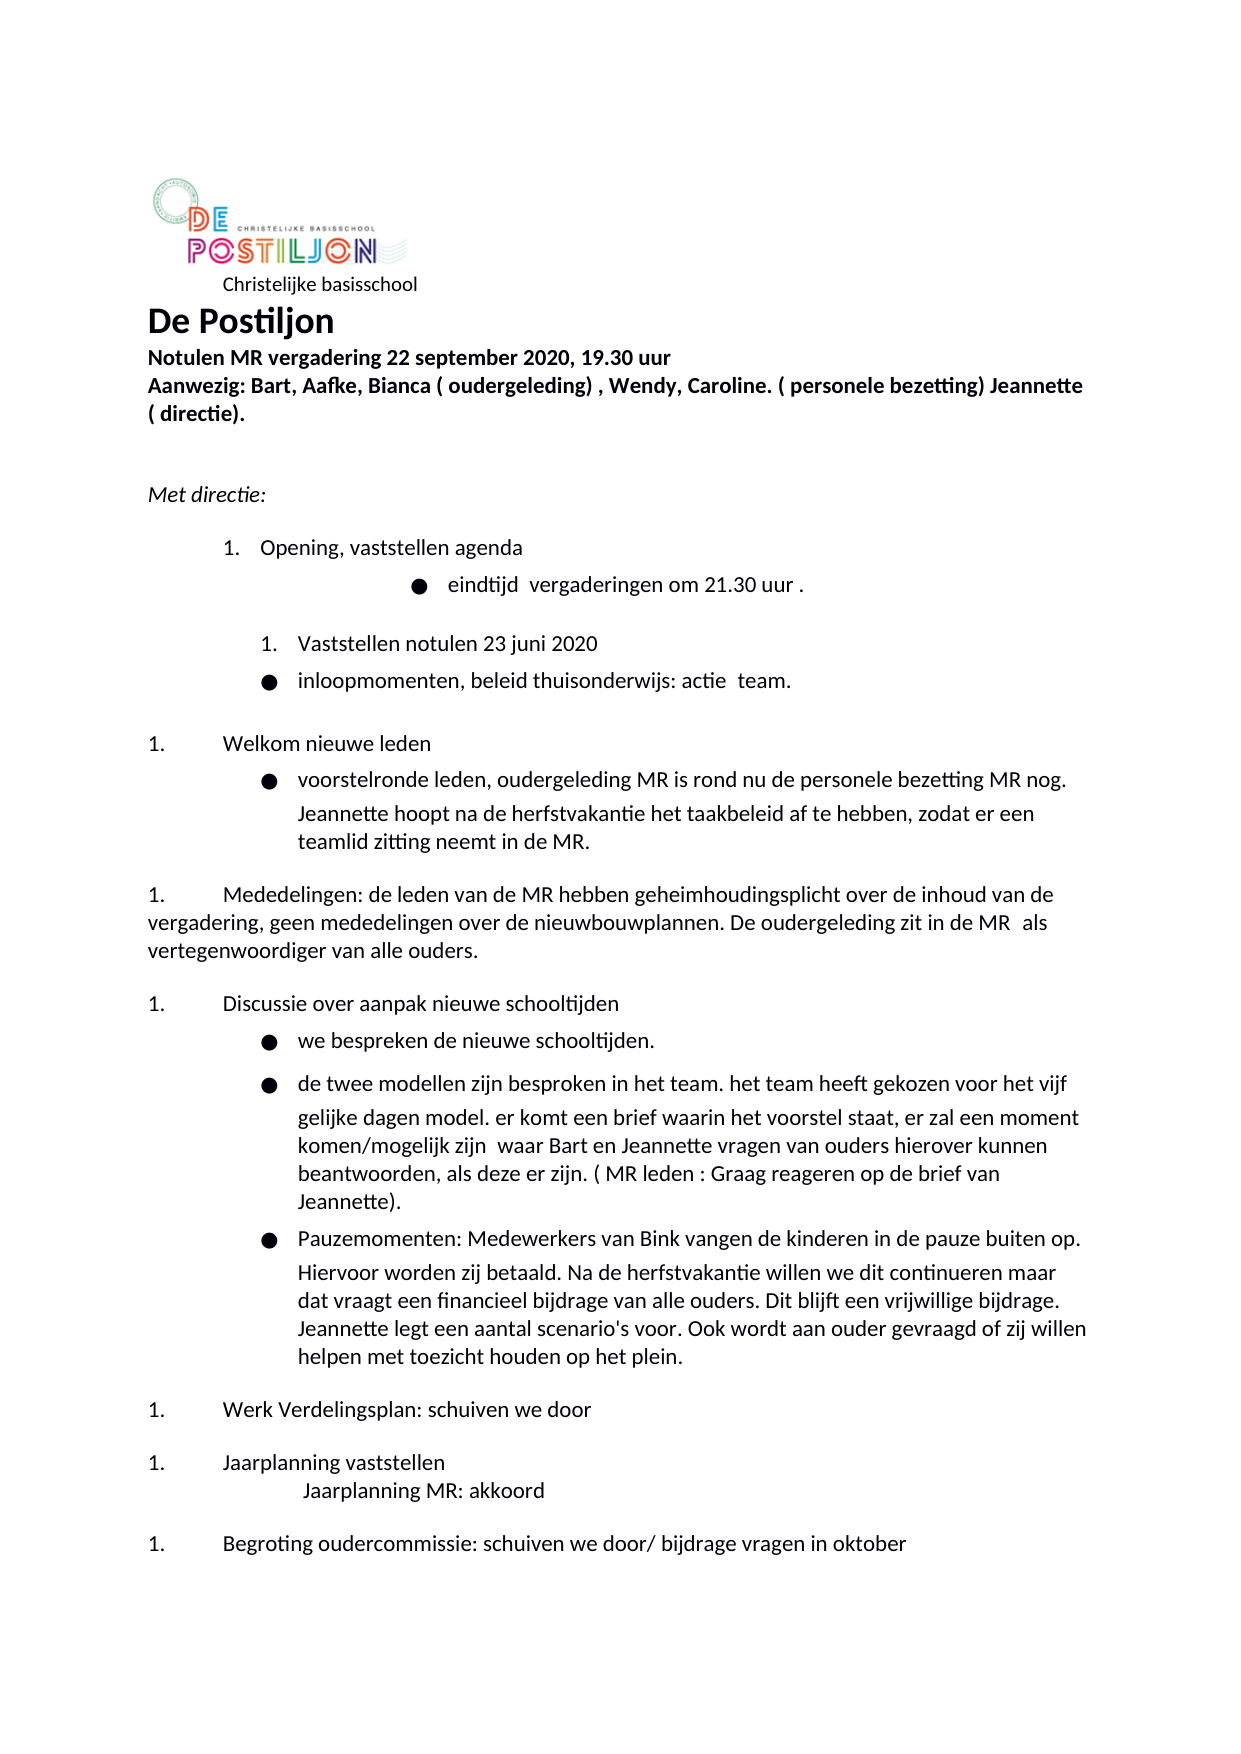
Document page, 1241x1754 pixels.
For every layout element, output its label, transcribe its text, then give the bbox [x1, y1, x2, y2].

list we bespreken de nieuwe schooltijden. [260, 1018, 1093, 1060]
list inloopmomenten, beleid thuisonderwijs: actie team. [260, 657, 1093, 700]
list Welkom nieuwe leden [148, 729, 1093, 757]
list eindtijd vergaderingen om 21.30 uur . [410, 562, 1093, 604]
text Christelijke basisschool [148, 173, 1093, 297]
text Jaarplanning MR: akkoord [223, 1476, 1093, 1504]
list de twee modellen zijn besproken in het team. het team heeft gekozen voor het vijf gelijke dagen model. er komt een brief waarin het voorstel staat, er zal een moment komen/mogelijk zijn waar Bart en Jeannette vragen van ouders hierover kunnen beantwoorden, als deze er zijn. ( MR leden : Graag reageren op de brief van Jeannette). [260, 1060, 1093, 1215]
text Notulen MR vergadering 22 september 2020, 19.30 uur [148, 343, 1093, 371]
list Opening, vaststellen agenda [223, 533, 1093, 562]
list Begroting oudercommissie: schuiven we door/ bijdrage vragen in oktober [148, 1529, 1093, 1557]
text De Postiljon [148, 297, 1093, 343]
text Aanwezig: Bart, Aafke, Bianca ( oudergeleding) , Wendy, Caroline. ( personele bezetting) Jeannette ( directie). [148, 371, 1093, 427]
list Mededelingen: de leden van de MR hebben geheimhoudingsplicht over de inhoud van de vergadering, geen mededelingen over de nieuwbouwplannen. De oudergeleding zit in de MR als vertegenwoordiger van alle ouders. [148, 881, 1093, 964]
list Discussie over aanpak nieuwe schooltijden [148, 989, 1093, 1018]
list Pauzemomenten: Medewerkers van Bink vangen de kinderen in de pauze buiten op. Hiervoor worden zij betaald. Na de herfstvakantie willen we dit continueren maar dat vraagt een financieel bijdrage van alle ouders. Dit blijft een vrijwillige bijdrage. Jeannette legt een aantal scenario's voor. Ook wordt aan ouder gevraagd of zij willen helpen met toezicht houden op het plein. [260, 1215, 1093, 1370]
list Vaststellen notulen 23 juni 2020 [260, 629, 1093, 657]
list voorstelronde leden, oudergeleding MR is rond nu de personele bezetting MR nog. Jeannette hoopt na de herfstvakantie het taakbeleid af te hebben, zodat er een teamlid zitting neemt in de MR. [260, 757, 1093, 856]
list Jaarplanning vaststellen [148, 1448, 1093, 1476]
picture [147, 173, 407, 272]
list Werk Verdelingsplan: schuiven we door [148, 1395, 1093, 1423]
text Met directie: [148, 481, 1093, 508]
